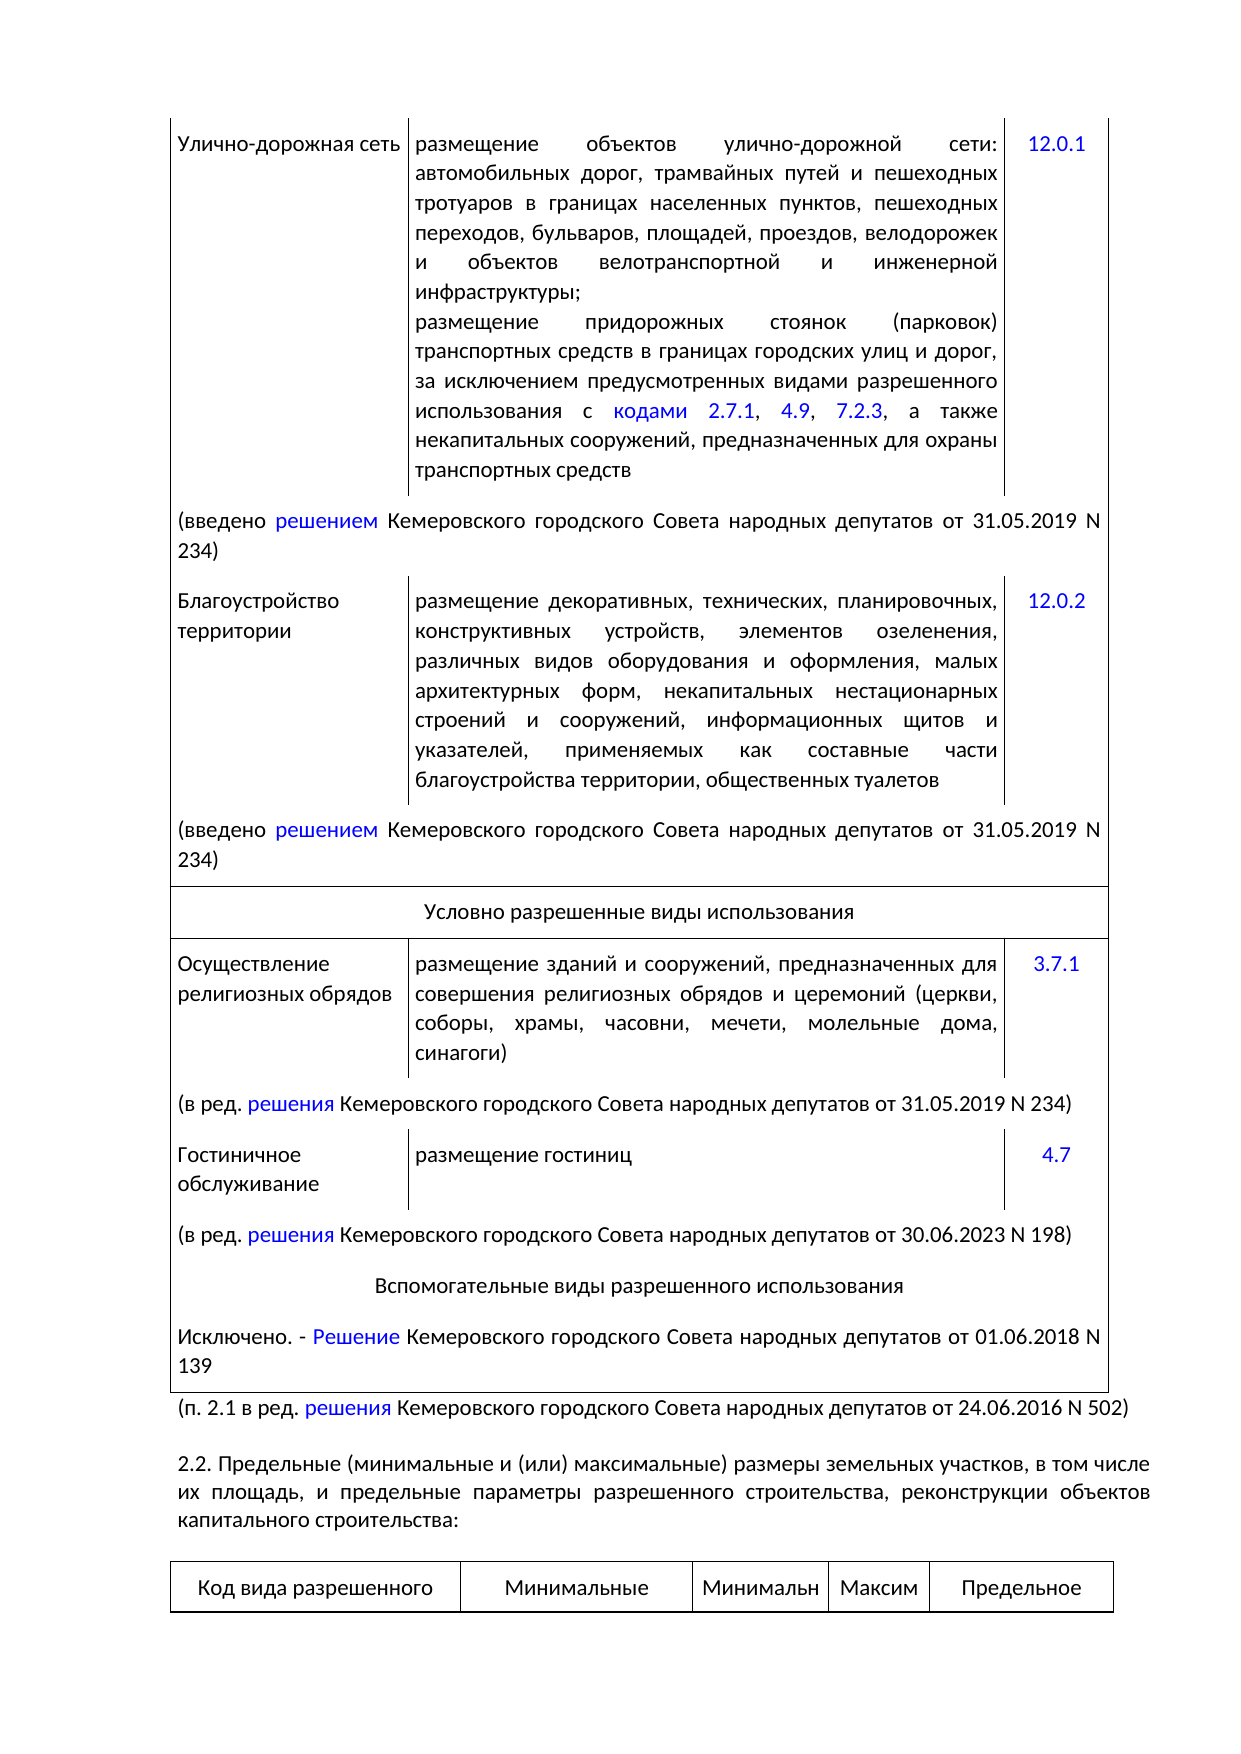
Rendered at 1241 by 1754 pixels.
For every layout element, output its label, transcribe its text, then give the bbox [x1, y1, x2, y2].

table_cell Улично-дорожная сеть [171, 118, 408, 496]
table_cell размещение гостиниц [409, 1129, 1004, 1210]
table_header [930, 1562, 1113, 1611]
table_cell Исключено. - Решение Кемеровского городского Совета народных депутатов от 01.06.2018 N 139 [171, 1311, 1108, 1392]
table_cell (в ред. решения Кемеровского городского Совета народных депутатов от 31.05.2019 N 234) [171, 1078, 1108, 1129]
table_cell (в ред. решения Кемеровского городского Совета народных депутатов от 30.06.2023 N 198) [171, 1210, 1108, 1261]
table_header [171, 1562, 460, 1611]
table_cell размещение объектов улично-дорожной сети: автомобильных дорог, трамвайных путей и пешеходных тротуаров в границах населенных пунктов, пешеходных переходов, бульваров, площадей, проездов, велодорожек и объектов велотранспортной и инженерной инфраструктуры; размещение придорожных стоянок (парковок) транспортных средств в границах городских улиц и дорог, за исключением предусмотренных видами разрешенного использования с кодами 2.7.1, 4.9, 7.2.3, а также некапитальных сооружений, предназначенных для охраны транспортных средств [409, 118, 1004, 496]
table_cell 12.0.2 [1005, 576, 1108, 805]
table_cell 12.0.1 [1005, 118, 1108, 496]
table_cell Условно разрешенные виды использования [171, 887, 1108, 937]
table_cell размещение декоративных, технических, планировочных, конструктивных устройств, элементов озеленения, различных видов оборудования и оформления, малых архитектурных форм, некапитальных нестационарных строений и сооружений, информационных щитов и указателей, применяемых как составные части благоустройства территории, общественных туалетов [409, 576, 1004, 805]
table_cell (введено решением Кемеровского городского Совета народных депутатов от 31.05.2019 N 234) [171, 496, 1108, 576]
text 2.2. Предельные (минимальные и (или) максимальные) размеры земельных участков, в том числе их площадь, и предельные параметры разрешенного строительства, реконструкции объектов капитального строительства: [177, 1449, 1152, 1533]
table_cell размещение зданий и сооружений, предназначенных для совершения религиозных обрядов и церемоний (церкви, соборы, храмы, часовни, мечети, молельные дома, синагоги) [409, 939, 1004, 1078]
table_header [829, 1562, 929, 1611]
table_cell 3.7.1 [1005, 939, 1108, 1078]
text (п. 2.1 в ред. решения Кемеровского городского Совета народных депутатов от 24.06.2016 N 502) [177, 1393, 1152, 1421]
table_cell 4.7 [1005, 1129, 1108, 1210]
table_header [461, 1562, 692, 1611]
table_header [693, 1562, 828, 1611]
table_cell Осуществление религиозных обрядов [171, 939, 408, 1078]
table_cell Благоустройство территории [171, 576, 408, 805]
table_cell (введено решением Кемеровского городского Совета народных депутатов от 31.05.2019 N 234) [171, 805, 1108, 886]
table_cell Вспомогательные виды разрешенного использования [171, 1261, 1108, 1311]
table_cell Гостиничное обслуживание [171, 1129, 408, 1210]
